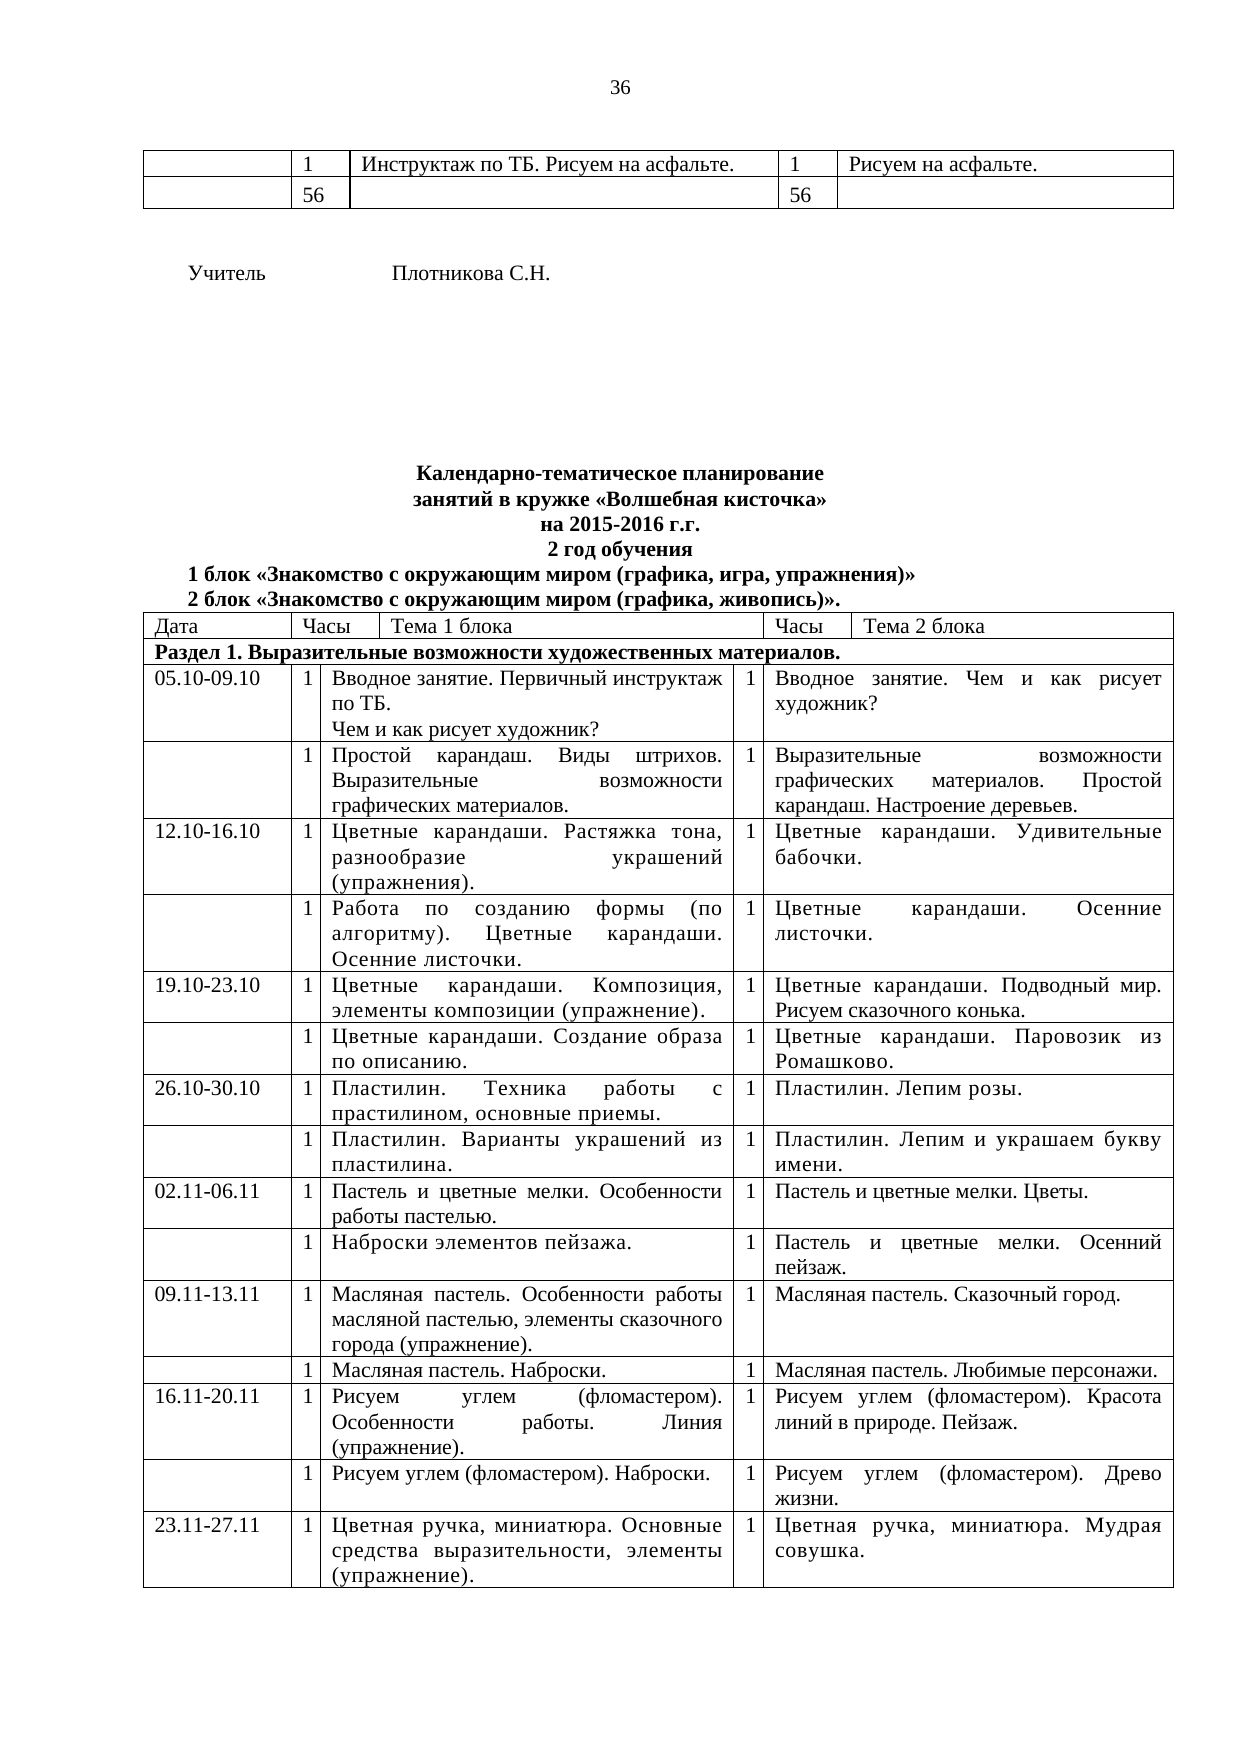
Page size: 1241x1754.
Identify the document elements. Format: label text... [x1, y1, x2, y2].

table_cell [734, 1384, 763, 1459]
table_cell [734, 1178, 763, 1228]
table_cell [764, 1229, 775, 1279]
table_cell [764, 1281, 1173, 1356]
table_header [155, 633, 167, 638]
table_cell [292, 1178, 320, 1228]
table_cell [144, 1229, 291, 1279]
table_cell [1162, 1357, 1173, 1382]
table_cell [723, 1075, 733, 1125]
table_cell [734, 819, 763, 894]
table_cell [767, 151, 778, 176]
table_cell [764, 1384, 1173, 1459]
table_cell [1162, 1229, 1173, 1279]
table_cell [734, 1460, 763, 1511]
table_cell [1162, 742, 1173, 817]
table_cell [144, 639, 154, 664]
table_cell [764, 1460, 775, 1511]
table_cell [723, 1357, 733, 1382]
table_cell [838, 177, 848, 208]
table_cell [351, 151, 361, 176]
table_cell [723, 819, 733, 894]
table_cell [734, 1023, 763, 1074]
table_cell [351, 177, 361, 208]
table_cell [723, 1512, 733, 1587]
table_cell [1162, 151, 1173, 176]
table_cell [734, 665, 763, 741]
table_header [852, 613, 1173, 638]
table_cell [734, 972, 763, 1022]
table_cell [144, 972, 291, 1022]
text 2 блок «Знакомство с окружающим миром (графика, живопись)». [187, 586, 1053, 612]
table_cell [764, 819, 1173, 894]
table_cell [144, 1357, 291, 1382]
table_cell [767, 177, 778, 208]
text 2 год обучения [187, 536, 1053, 561]
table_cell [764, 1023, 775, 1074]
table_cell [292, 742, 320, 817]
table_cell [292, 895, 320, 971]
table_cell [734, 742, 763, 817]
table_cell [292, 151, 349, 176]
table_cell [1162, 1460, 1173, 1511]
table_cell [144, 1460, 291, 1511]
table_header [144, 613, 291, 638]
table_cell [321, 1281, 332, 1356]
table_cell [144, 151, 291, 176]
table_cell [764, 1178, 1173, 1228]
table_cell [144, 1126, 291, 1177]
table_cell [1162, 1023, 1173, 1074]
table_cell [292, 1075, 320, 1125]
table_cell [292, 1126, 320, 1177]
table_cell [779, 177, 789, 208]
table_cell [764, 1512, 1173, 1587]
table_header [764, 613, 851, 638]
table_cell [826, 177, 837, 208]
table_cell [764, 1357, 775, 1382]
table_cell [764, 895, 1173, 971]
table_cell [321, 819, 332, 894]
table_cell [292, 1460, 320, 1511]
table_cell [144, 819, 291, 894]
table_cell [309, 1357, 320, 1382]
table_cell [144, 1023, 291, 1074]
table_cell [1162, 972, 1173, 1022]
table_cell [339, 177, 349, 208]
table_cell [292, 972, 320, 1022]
text 1 блок «Знакомство с окружающим миром (графика, игра, упражнения)» [187, 561, 1053, 586]
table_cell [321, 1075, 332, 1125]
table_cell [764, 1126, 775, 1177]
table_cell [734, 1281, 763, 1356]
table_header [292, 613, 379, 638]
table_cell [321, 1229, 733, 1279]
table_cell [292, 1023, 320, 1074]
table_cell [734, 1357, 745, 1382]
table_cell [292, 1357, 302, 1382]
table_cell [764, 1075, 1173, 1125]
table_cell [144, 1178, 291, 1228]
text Учитель Плотникова С.Н. [187, 260, 1053, 285]
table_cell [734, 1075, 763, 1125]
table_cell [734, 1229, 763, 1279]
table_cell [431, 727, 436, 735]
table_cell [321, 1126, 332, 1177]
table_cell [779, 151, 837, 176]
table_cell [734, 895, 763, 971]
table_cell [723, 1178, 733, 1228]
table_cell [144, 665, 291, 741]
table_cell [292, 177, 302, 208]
text Календарно-тематическое планирование [187, 460, 1053, 486]
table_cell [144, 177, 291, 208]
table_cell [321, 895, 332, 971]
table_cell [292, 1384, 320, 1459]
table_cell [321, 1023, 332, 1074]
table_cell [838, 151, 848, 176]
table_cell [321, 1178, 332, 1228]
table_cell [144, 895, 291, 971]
text занятий в кружке «Волшебная кисточка» [187, 486, 1053, 511]
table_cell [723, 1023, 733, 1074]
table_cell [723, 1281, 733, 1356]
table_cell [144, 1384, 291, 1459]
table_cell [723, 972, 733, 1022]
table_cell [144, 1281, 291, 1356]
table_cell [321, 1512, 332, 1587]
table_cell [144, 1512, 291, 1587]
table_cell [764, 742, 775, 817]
text на 2015-2016 г.г. [187, 511, 1053, 536]
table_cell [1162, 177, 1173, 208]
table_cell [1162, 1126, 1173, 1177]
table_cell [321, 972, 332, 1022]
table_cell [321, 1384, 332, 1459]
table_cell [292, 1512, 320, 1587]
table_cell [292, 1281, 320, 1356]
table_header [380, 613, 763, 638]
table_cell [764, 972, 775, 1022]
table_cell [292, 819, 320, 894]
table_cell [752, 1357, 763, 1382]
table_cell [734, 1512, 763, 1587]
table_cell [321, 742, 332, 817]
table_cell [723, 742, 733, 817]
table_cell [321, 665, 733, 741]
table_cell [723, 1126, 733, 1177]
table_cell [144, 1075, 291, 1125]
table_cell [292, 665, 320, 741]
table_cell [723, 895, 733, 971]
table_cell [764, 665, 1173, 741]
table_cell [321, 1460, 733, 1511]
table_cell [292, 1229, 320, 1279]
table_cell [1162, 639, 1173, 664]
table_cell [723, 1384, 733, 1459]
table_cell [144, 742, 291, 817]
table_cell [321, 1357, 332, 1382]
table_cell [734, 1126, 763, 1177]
